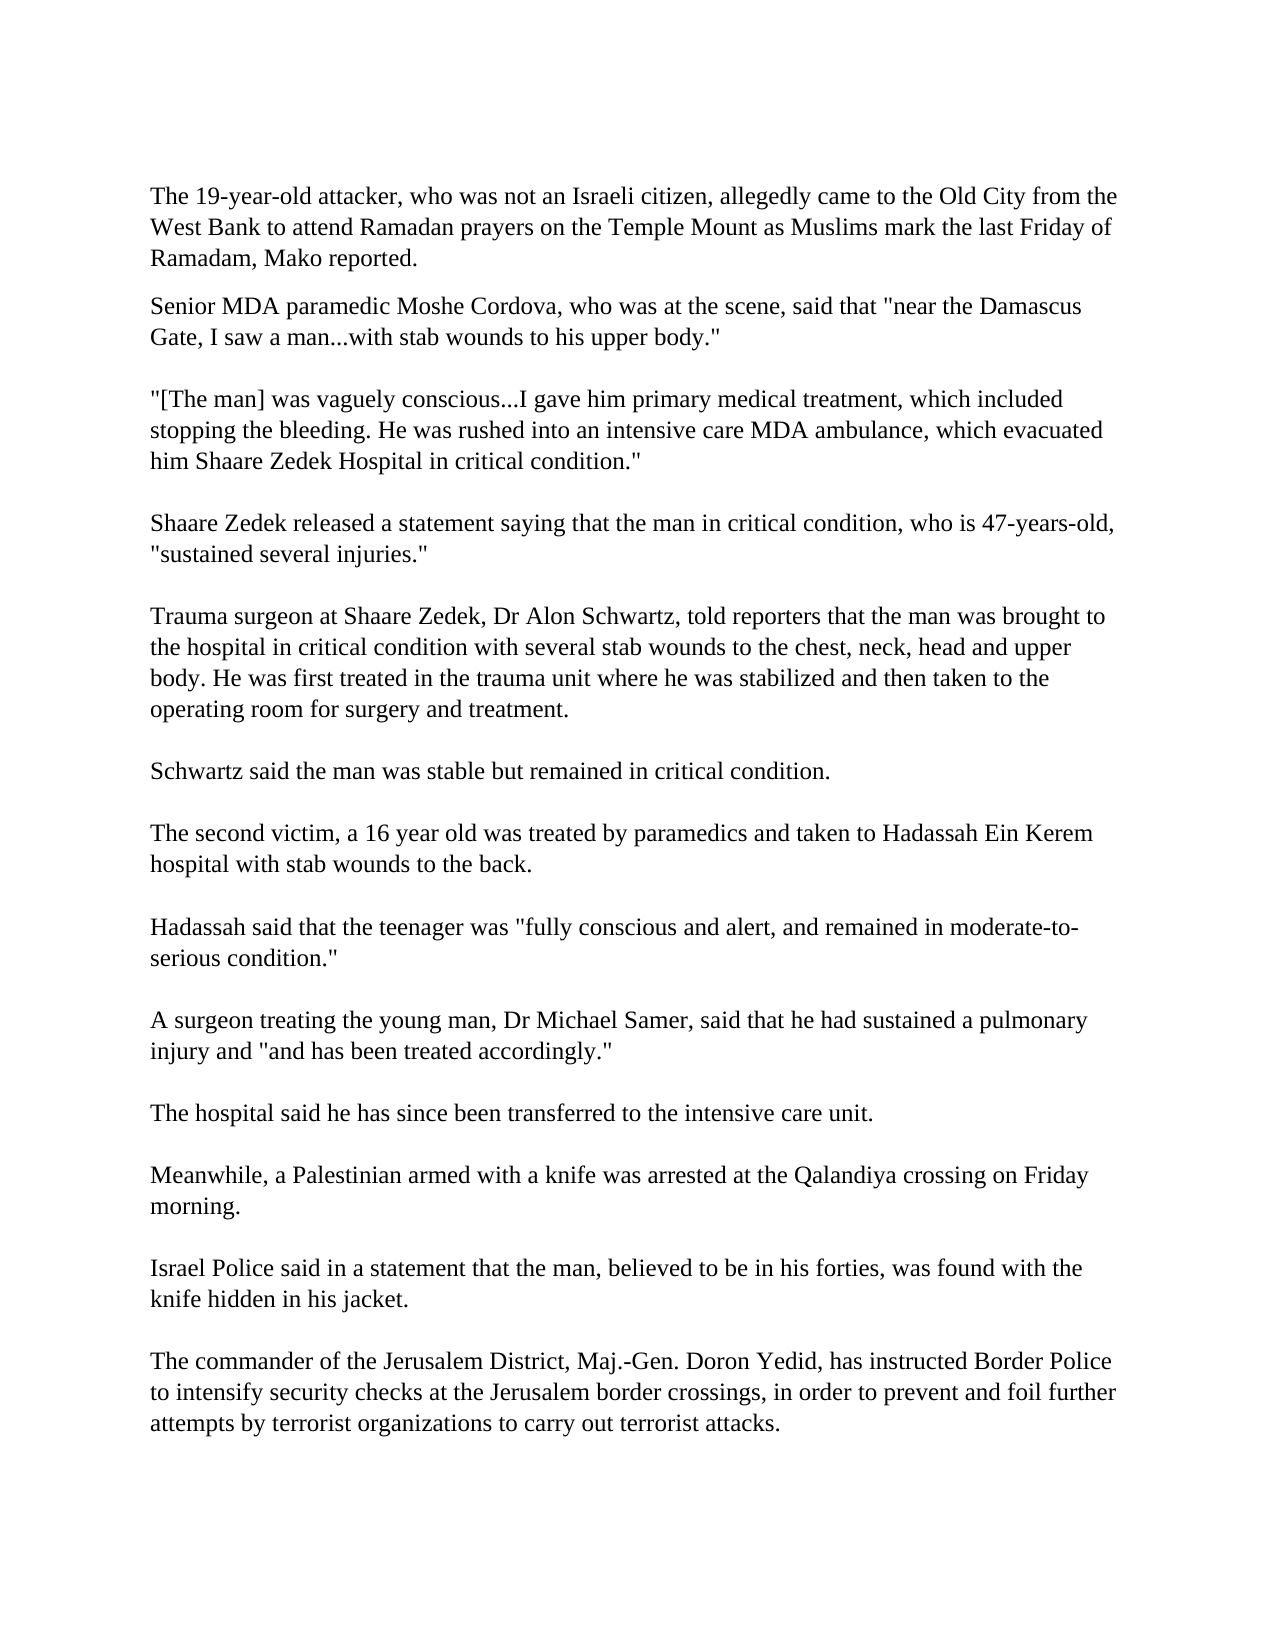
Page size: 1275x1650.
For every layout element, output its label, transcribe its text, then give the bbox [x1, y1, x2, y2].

text Senior MDA paramedic Moshe Cordova, who was at the scene, said that "near the Damascus Gate, I saw a man...with stab wounds to his upper body." "[The man] was vaguely conscious...I gave him primary medical treatment, which included stopping the bleeding. He was rushed into an intensive care MDA ambulance, which evacuated him Shaare Zedek Hospital in critical condition." Shaare Zedek released a statement saying that the man in critical condition, who is 47-years-old, "sustained several injuries." Trauma surgeon at Shaare Zedek, Dr Alon Schwartz, told reporters that the man was brought to the hospital in critical condition with several stab wounds to the chest, neck, head and upper body. He was first treated in the trauma unit where he was stabilized and then taken to the operating room for surgery and treatment. Schwartz said the man was stable but remained in critical condition. The second victim, a 16 year old was treated by paramedics and taken to Hadassah Ein Kerem hospital with stab wounds to the back. Hadassah said that the teenager was "fully conscious and alert, and remained in moderate-to-serious condition." A surgeon treating the young man, Dr Michael Samer, said that he had sustained a pulmonary injury and "and has been treated accordingly." The hospital said he has since been transferred to the intensive care unit. Meanwhile, a Palestinian armed with a knife was arrested at the Qalandiya crossing on Friday morning. Israel Police said in a statement that the man, believed to be in his forties, was found with the knife hidden in his jacket. The commander of the Jerusalem District, Maj.-Gen. Doron Yedid, has instructed Border Police to intensify security checks at the Jerusalem border crossings, in order to prevent and foil further attempts by terrorist organizations to carry out terrorist attacks. [150, 291, 1125, 1437]
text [150, 150, 1125, 272]
